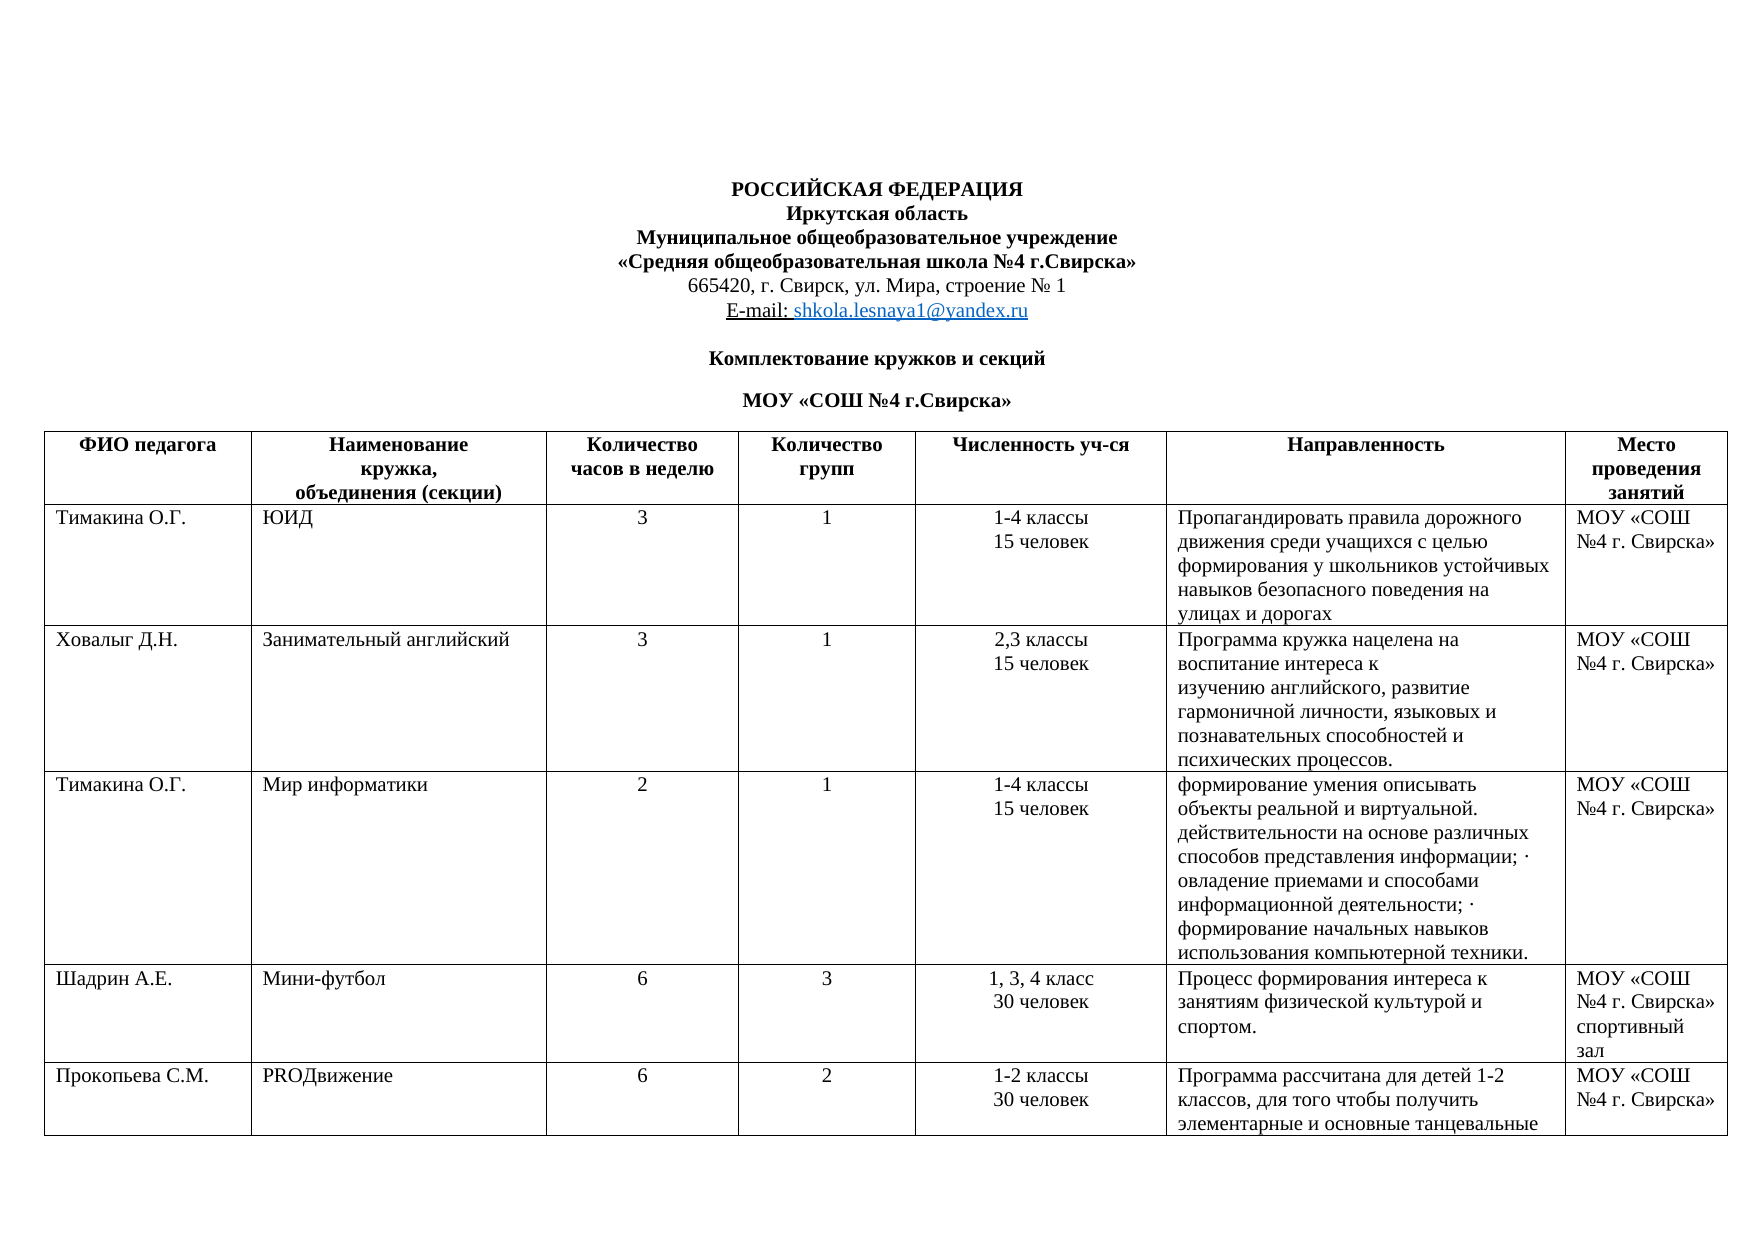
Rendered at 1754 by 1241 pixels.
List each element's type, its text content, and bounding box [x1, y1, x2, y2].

table_header Направленность [1167, 432, 1565, 504]
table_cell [916, 1063, 1166, 1135]
text Муниципальное общеобразовательное учреждение [118, 225, 1636, 249]
text РОССИЙСКАЯ ФЕДЕРАЦИЯ [118, 177, 1636, 201]
text 665420, г. Свирск, ул. Мира, строение № 1 [118, 273, 1636, 297]
text Иркутская область [118, 201, 1636, 225]
table_cell Ховалыг Д.Н. [45, 626, 251, 771]
table_cell МОУ «СОШ №4 г. Свирска» [1566, 505, 1727, 625]
table_cell Шадрин А.Е. [45, 965, 251, 1062]
table_cell МОУ «СОШ №4 г. Свирска» [1566, 772, 1727, 964]
table_header Количество групп [739, 432, 915, 504]
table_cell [1566, 1063, 1727, 1135]
table_cell формирование умения описывать объекты реальной и виртуальной. действительности на основе различных способов представления информации; · овладение приемами и способами информационной деятельности; · формирование начальных навыков использования компьютерной техники. [1167, 772, 1565, 964]
table_cell 1 [739, 772, 915, 964]
table_cell Программа кружка нацелена на воспитание интереса к изучению английского, развитие гармоничной личности, языковых и познавательных способностей и психических процессов. [1167, 626, 1565, 771]
table_cell 1 [739, 626, 915, 771]
table_cell Тимакина О.Г. [45, 772, 251, 964]
table_cell 2,3 классы 15 человек [916, 626, 1166, 771]
table_cell 3 [547, 626, 738, 771]
table_header Место проведения занятий [1566, 432, 1727, 504]
table_cell ЮИД [252, 505, 546, 625]
table_cell 1-4 классы 15 человек [916, 505, 1166, 625]
table_cell МОУ «СОШ №4 г. Свирска» [1566, 626, 1727, 771]
text МОУ «СОШ №4 г.Свирска» [118, 388, 1636, 412]
table_cell 6 [547, 1063, 738, 1135]
table_cell Занимательный английский [252, 626, 546, 771]
table_cell 3 [547, 505, 738, 625]
table_cell МОУ «СОШ №4 г. Свирска» спортивный зал [1566, 965, 1727, 1062]
table_cell Мир информатики [252, 772, 546, 964]
table_cell 1, 3, 4 класс 30 человек [916, 965, 1166, 1062]
table_cell Тимакина О.Г. [45, 505, 251, 625]
table_cell Пропагандировать правила дорожного движения среди учащихся с целью формирования у школьников устойчивых навыков безопасного поведения на улицах и дорогах [1167, 505, 1565, 625]
text Комплектование кружков и секций [118, 346, 1636, 370]
table_cell 3 [739, 965, 915, 1062]
table_header Наименование кружка, объединения (секции) [252, 432, 546, 504]
table_cell 1-4 классы 15 человек [916, 772, 1166, 964]
table_cell Процесс формирования интереса к занятиям физической культурой и спортом. [1167, 965, 1565, 1062]
table_cell PROДвижение [252, 1063, 546, 1135]
table_header Численность уч-ся [916, 432, 1166, 504]
table_cell Прокопьева С.М. [45, 1063, 251, 1135]
table_cell 1 [739, 505, 915, 625]
table_cell 6 [547, 965, 738, 1062]
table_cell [1167, 1063, 1565, 1135]
table_cell 2 [547, 772, 738, 964]
text «Средняя общеобразовательная школа №4 г.Свирска» [118, 249, 1636, 273]
text E-mail: shkola.lesnaya1@yandex.ru [118, 297, 1636, 322]
table_cell 2 [739, 1063, 915, 1135]
table_cell Мини-футбол [252, 965, 546, 1062]
table_header ФИО педагога [45, 432, 251, 504]
table_header Количество часов в неделю [547, 432, 738, 504]
